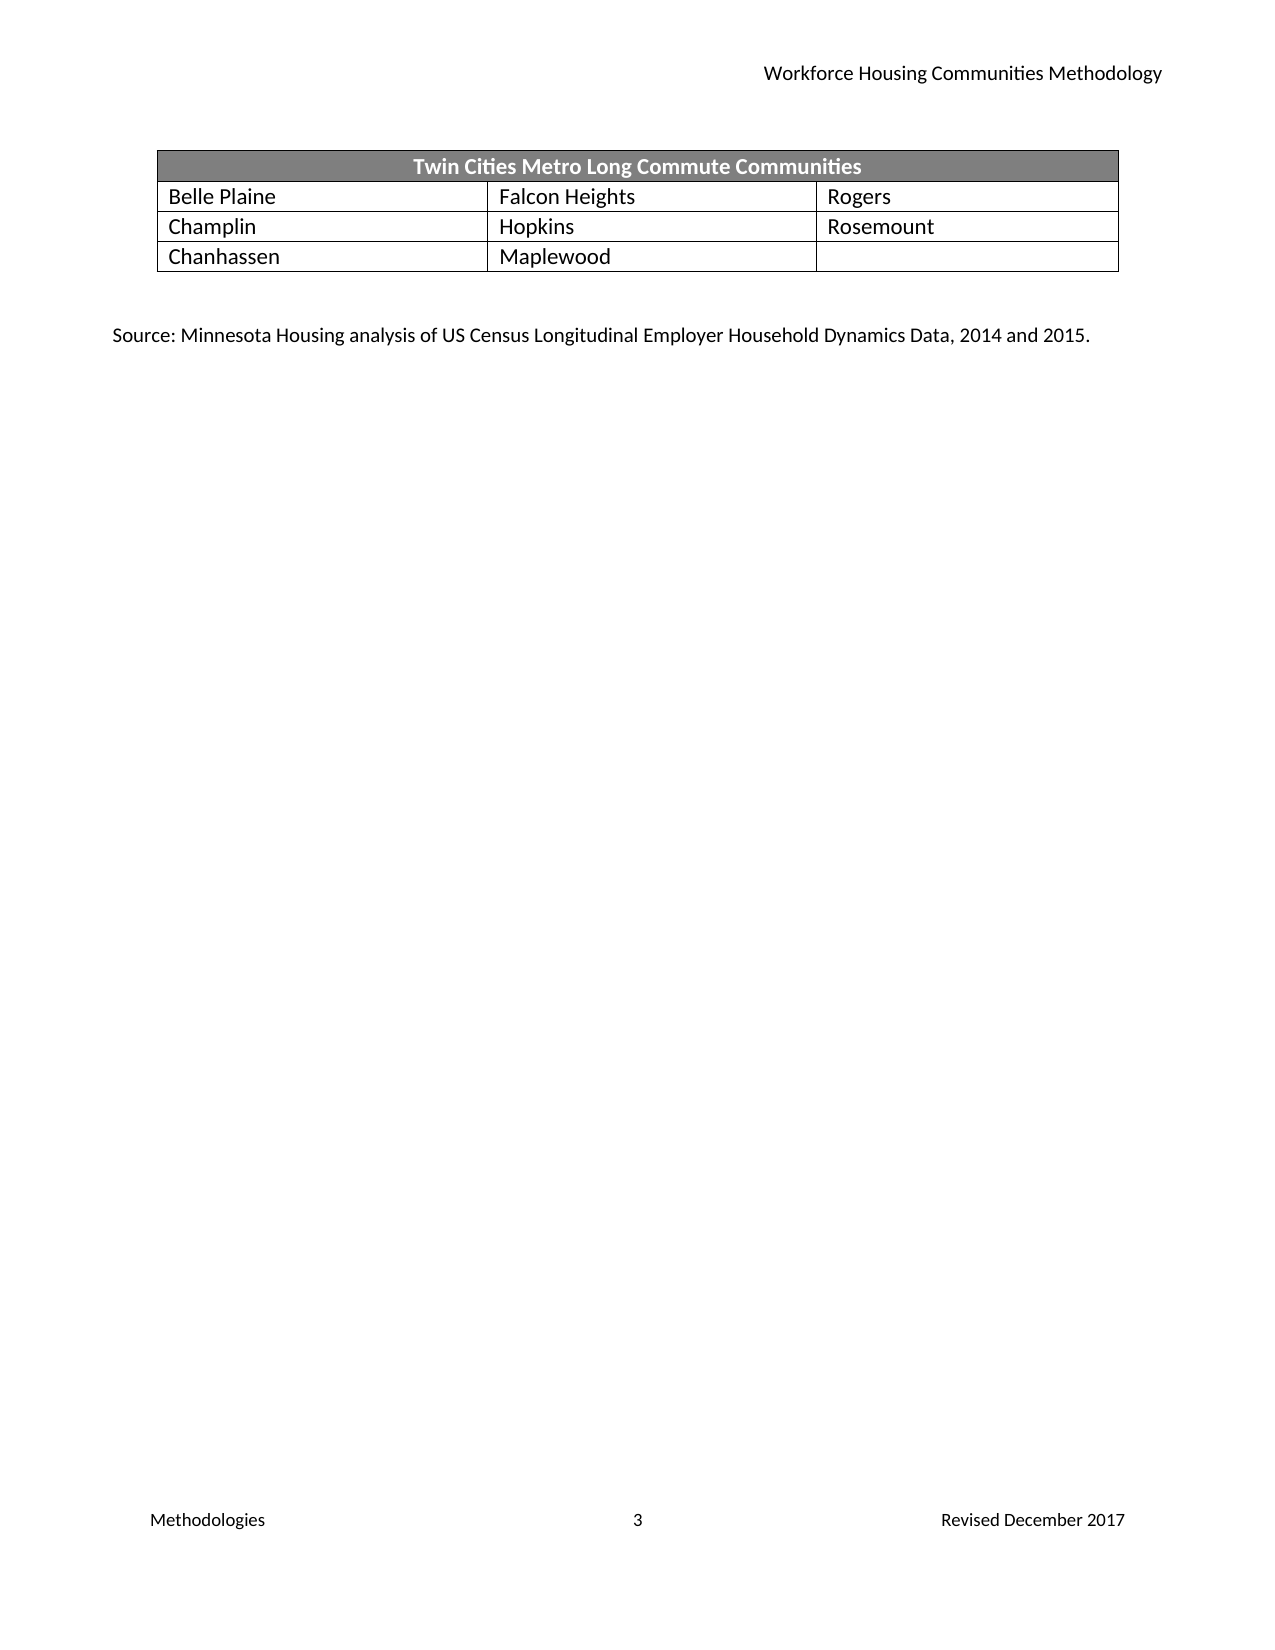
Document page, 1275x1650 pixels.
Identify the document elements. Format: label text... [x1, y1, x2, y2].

table_cell Rogers [817, 182, 1118, 211]
table_cell [817, 242, 1118, 271]
table_cell Maplewood [488, 242, 816, 271]
table_cell Falcon Heights [488, 182, 816, 211]
table_cell Chanhassen [158, 242, 487, 271]
table_header Twin Cities Metro Long Commute Communities [158, 151, 1118, 181]
text Source: Minnesota Housing analysis of US Census Longitudinal Employer Household Dynamics Data, 2014 and 2015. [112, 322, 1162, 347]
table_cell Hopkins [488, 212, 816, 241]
table_cell Belle Plaine [158, 182, 487, 211]
table_cell Rosemount [817, 212, 1118, 241]
table_cell Champlin [158, 212, 487, 241]
